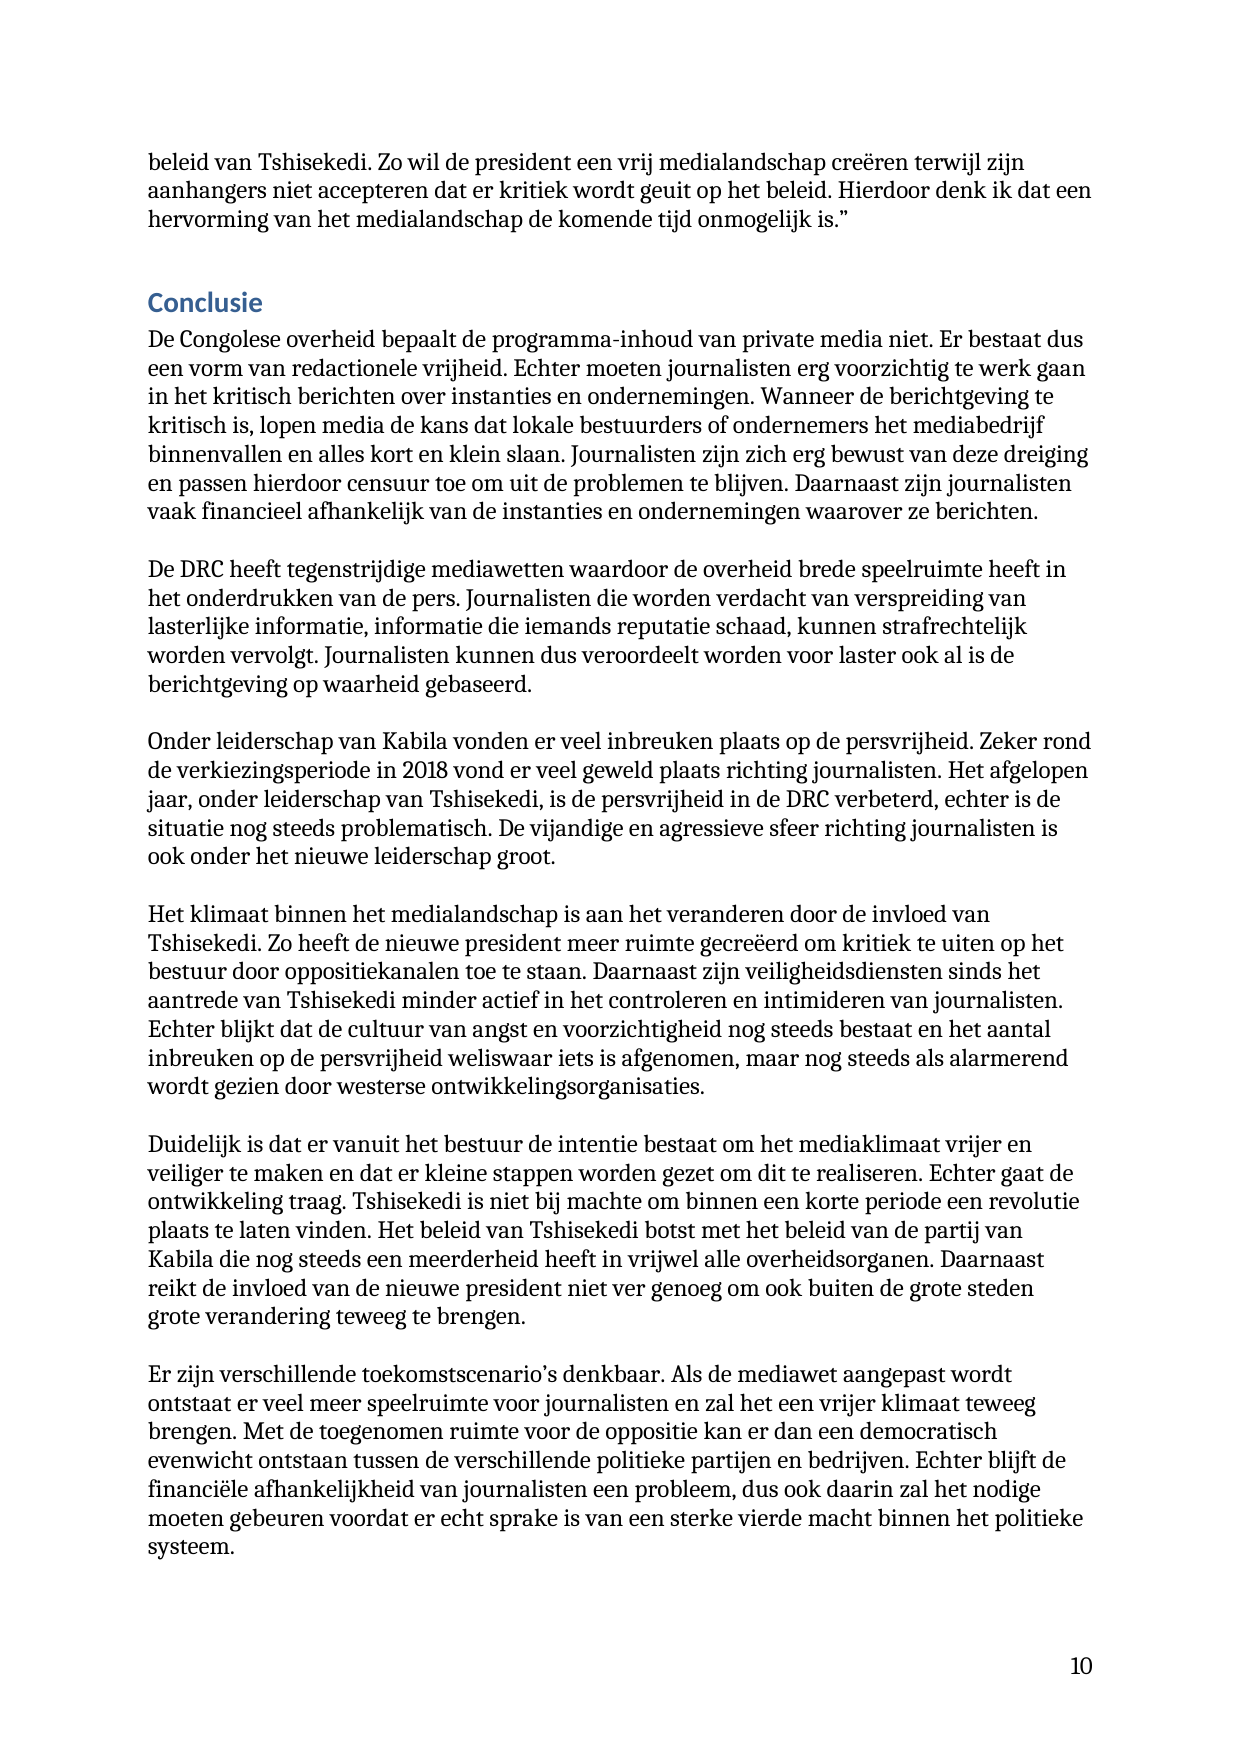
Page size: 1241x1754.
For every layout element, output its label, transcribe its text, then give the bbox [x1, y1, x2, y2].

text Het klimaat binnen het medialandschap is aan het veranderen door de invloed van Tshisekedi. Zo heeft de nieuwe president meer ruimte gecreëerd om kritiek te uiten op het bestuur door oppositiekanalen toe te staan. Daarnaast zijn veiligheidsdiensten sinds het aantrede van Tshisekedi minder actief in het controleren en intimideren van journalisten. Echter blijkt dat de cultuur van angst en voorzichtigheid nog steeds bestaat en het aantal inbreuken op de persvrijheid weliswaar iets is afgenomen, maar nog steeds als alarmerend wordt gezien door westerse ontwikkelingsorganisaties. [148, 900, 1093, 1101]
text Duidelijk is dat er vanuit het bestuur de intentie bestaat om het mediaklimaat vrijer en veiliger te maken en dat er kleine stappen worden gezet om dit te realiseren. Echter gaat de ontwikkeling traag. Tshisekedi is niet bij machte om binnen een korte periode een revolutie plaats te laten vinden. Het beleid van Tshisekedi botst met het beleid van de partij van Kabila die nog steeds een meerderheid heeft in vrijwel alle overheidsorganen. Daarnaast reikt de invloed van de nieuwe president niet ver genoeg om ook buiten de grote steden grote verandering teweeg te brengen. [148, 1130, 1093, 1331]
text Er zijn verschillende toekomstscenario’s denkbaar. Als de mediawet aangepast wordt ontstaat er veel meer speelruimte voor journalisten en zal het een vrijer klimaat teweeg brengen. Met de toegenomen ruimte voor de oppositie kan er dan een democratisch evenwicht ontstaan tussen de verschillende politieke partijen en bedrijven. Echter blijft de financiële afhankelijkheid van journalisten een probleem, dus ook daarin zal het nodige moeten gebeuren voordat er echt sprake is van een sterke vierde macht binnen het politieke systeem. [148, 1360, 1093, 1561]
text De Congolese overheid bepaalt de programma-inhoud van private media niet. Er bestaat dus een vorm van redactionele vrijheid. Echter moeten journalisten erg voorzichtig te werk gaan in het kritisch berichten over instanties en ondernemingen. Wanneer de berichtgeving te kritisch is, lopen media de kans dat lokale bestuurders of ondernemers het mediabedrijf binnenvallen en alles kort en klein slaan. Journalisten zijn zich erg bewust van deze dreiging en passen hierdoor censuur toe om uit de problemen te blijven. Daarnaast zijn journalisten vaak financieel afhankelijk van de instanties en ondernemingen waarover ze berichten. [148, 325, 1093, 526]
subtitle Conclusie [148, 284, 1093, 319]
text De DRC heeft tegenstrijdige mediawetten waardoor de overheid brede speelruimte heeft in het onderdrukken van de pers. Journalisten die worden verdacht van verspreiding van lasterlijke informatie, informatie die iemands reputatie schaad, kunnen strafrechtelijk worden vervolgt. Journalisten kunnen dus veroordeelt worden voor laster ook al is de berichtgeving op waarheid gebaseerd. [148, 555, 1093, 698]
text Onder leiderschap van Kabila vonden er veel inbreuken plaats op de persvrijheid. Zeker rond de verkiezingsperiode in 2018 vond er veel geweld plaats richting journalisten. Het afgelopen jaar, onder leiderschap van Tshisekedi, is de persvrijheid in de DRC verbeterd, echter is de situatie nog steeds problematisch. De vijandige en agressieve sfeer richting journalisten is ook onder het nieuwe leiderschap groot. [148, 727, 1093, 871]
